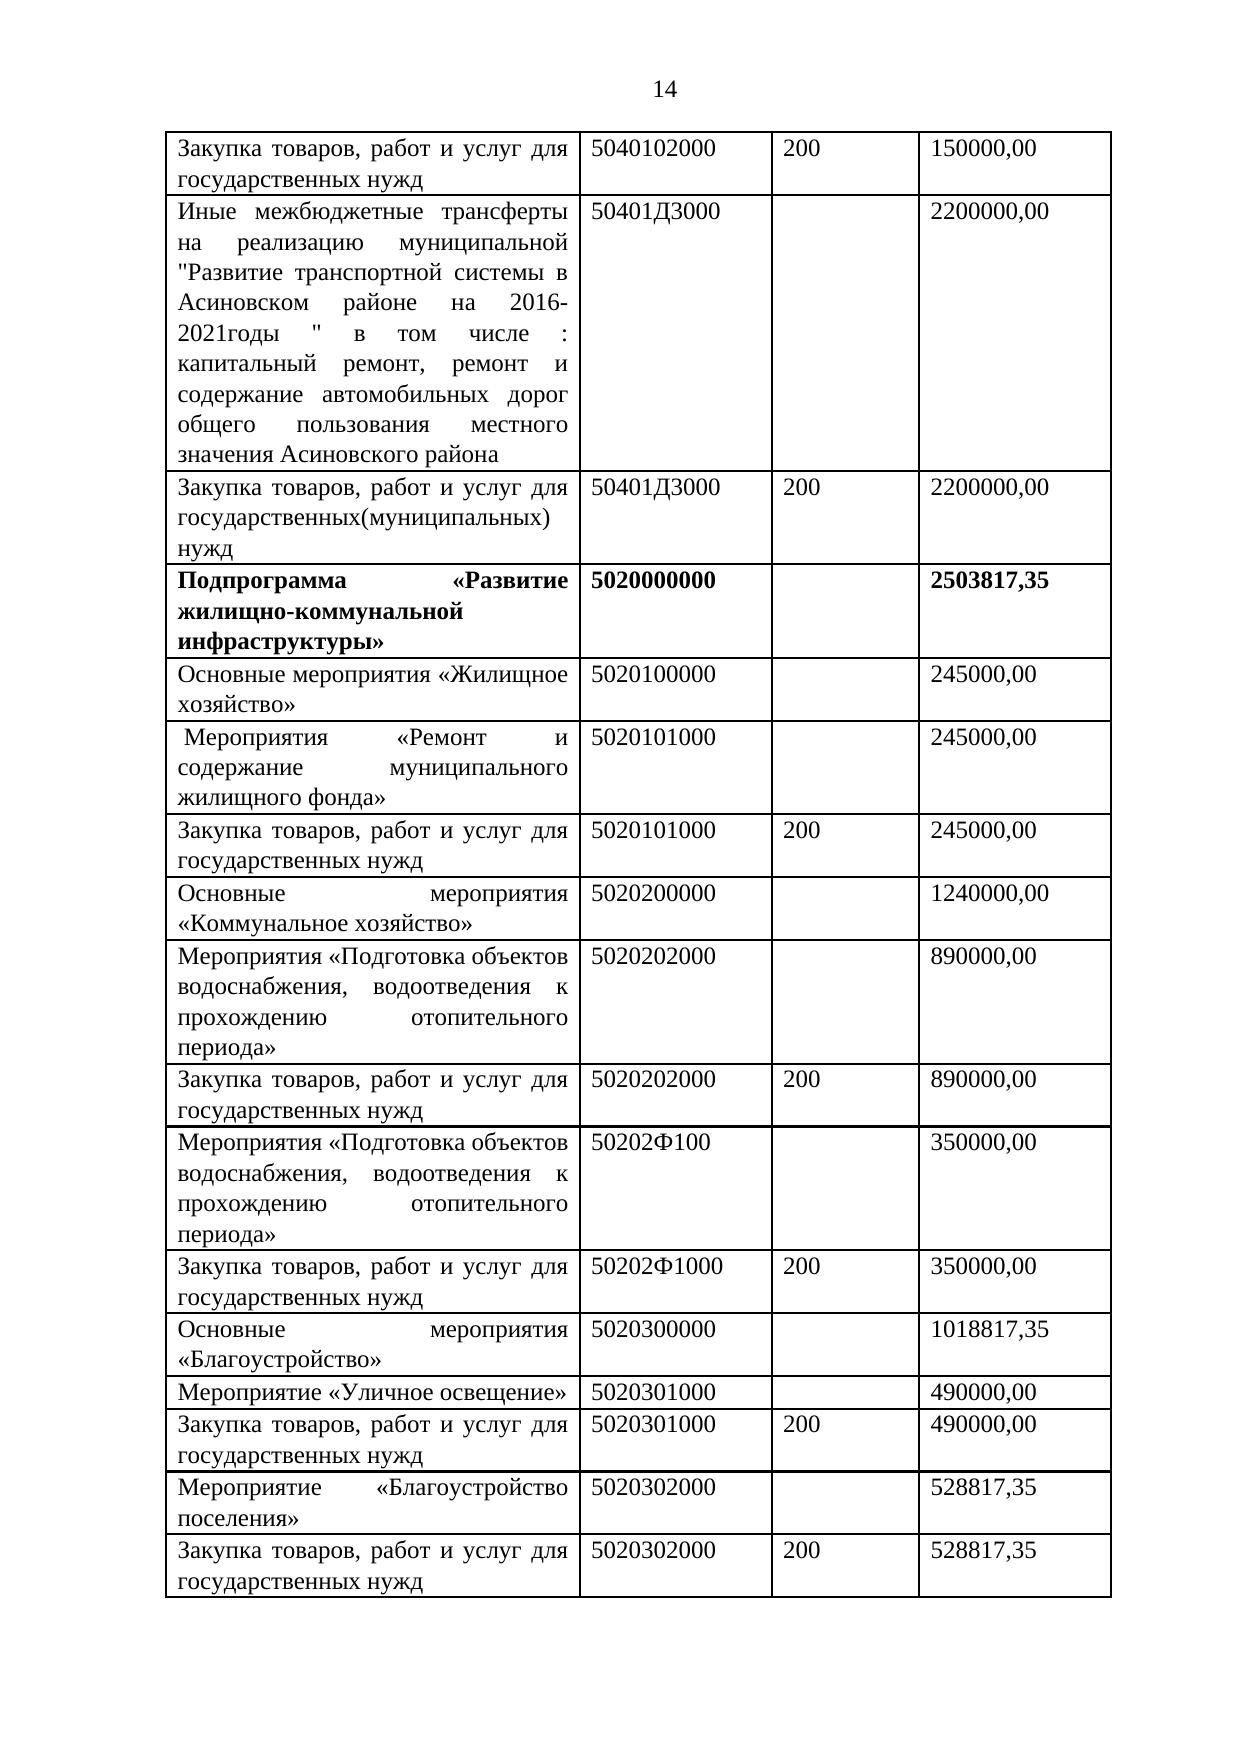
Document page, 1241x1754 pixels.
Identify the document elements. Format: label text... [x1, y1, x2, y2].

table_cell 490000,00 [920, 1377, 1110, 1407]
table_cell [773, 722, 918, 813]
table_cell Закупка товаров, работ и услуг для государственных нужд [167, 1535, 579, 1596]
table_cell 2503817,35 [920, 565, 1110, 657]
table_cell 200 [773, 815, 918, 876]
table_cell 350000,00 [920, 1128, 1110, 1249]
table_cell 5020300000 [581, 1314, 771, 1375]
table_cell Закупка товаров, работ и услуг для государственных нужд [167, 1410, 579, 1470]
table_cell 5020302000 [581, 1473, 771, 1533]
table_cell 5020202000 [581, 1065, 771, 1125]
table_cell 50202Ф1000 [581, 1251, 771, 1312]
table_cell 5020301000 [581, 1410, 771, 1470]
table_cell 200 [773, 472, 918, 563]
table_cell 245000,00 [920, 722, 1110, 813]
table_cell 5020200000 [581, 878, 771, 939]
table_cell Основные мероприятия «Жилищное хозяйство» [167, 659, 579, 719]
table_cell Мероприятия «Ремонт и содержание муниципального жилищного фонда» [167, 722, 579, 813]
table_cell Иные межбюджетные трансферты на реализацию муниципальной "Развитие транспортной системы в Асиновском районе на 2016-2021годы " в том числе : капитальный ремонт, ремонт и содержание автомобильных дорог общего пользования местного значения Асиновского района [167, 196, 579, 470]
table_cell 2200000,00 [920, 196, 1110, 470]
table_cell Мероприятие «Благоустройство поселения» [167, 1473, 579, 1533]
table_cell 245000,00 [920, 659, 1110, 719]
table_cell 245000,00 [920, 815, 1110, 876]
table_cell 1018817,35 [920, 1314, 1110, 1375]
table_cell 528817,35 [920, 1535, 1110, 1596]
table_cell 2200000,00 [920, 472, 1110, 563]
table_cell [773, 878, 918, 939]
table_cell Мероприятие «Уличное освещение» [167, 1377, 579, 1407]
table_cell [773, 659, 918, 719]
table_cell Закупка товаров, работ и услуг для государственных нужд [167, 1065, 579, 1125]
table_cell 50401Д3000 [581, 472, 771, 563]
table_cell 50202Ф100 [581, 1128, 771, 1249]
table_cell Мероприятия «Подготовка объектов водоснабжения, водоотведения к прохождению отопительного периода» [167, 1128, 579, 1249]
table_cell 890000,00 [920, 1065, 1110, 1125]
table_cell 150000,00 [920, 133, 1110, 194]
table_cell [773, 1473, 918, 1533]
table_cell 490000,00 [920, 1410, 1110, 1470]
table_cell 5020101000 [581, 815, 771, 876]
table_cell Подпрограмма «Развитие жилищно-коммунальной инфраструктуры» [167, 565, 579, 657]
table_cell 5040102000 [581, 133, 771, 194]
table_cell 200 [773, 1535, 918, 1596]
table_cell Основные мероприятия «Коммунальное хозяйство» [167, 878, 579, 939]
table_cell 5020302000 [581, 1535, 771, 1596]
table_cell [773, 1314, 918, 1375]
table_cell 200 [773, 133, 918, 194]
table_cell 350000,00 [920, 1251, 1110, 1312]
table_cell [773, 196, 918, 470]
table_cell Закупка товаров, работ и услуг для государственных(муниципальных) нужд [167, 472, 579, 563]
table_cell [773, 565, 918, 657]
table_cell [773, 941, 918, 1062]
table_cell 890000,00 [920, 941, 1110, 1062]
table_cell [773, 1377, 918, 1407]
table_cell 5020301000 [581, 1377, 771, 1407]
table_cell 200 [773, 1065, 918, 1125]
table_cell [167, 133, 579, 194]
table_cell 50401Д3000 [581, 196, 771, 470]
table_cell 5020000000 [581, 565, 771, 657]
table_cell [773, 1128, 918, 1249]
table_cell Основные мероприятия «Благоустройство» [167, 1314, 579, 1375]
table_cell 5020202000 [581, 941, 771, 1062]
table_cell 1240000,00 [920, 878, 1110, 939]
table_cell 200 [773, 1410, 918, 1470]
table_cell 5020101000 [581, 722, 771, 813]
table_cell Мероприятия «Подготовка объектов водоснабжения, водоотведения к прохождению отопительного периода» [167, 941, 579, 1062]
table_cell Закупка товаров, работ и услуг для государственных нужд [167, 1251, 579, 1312]
table_cell Закупка товаров, работ и услуг для государственных нужд [167, 815, 579, 876]
table_cell 5020100000 [581, 659, 771, 719]
table_cell 200 [773, 1251, 918, 1312]
table_cell 528817,35 [920, 1473, 1110, 1533]
